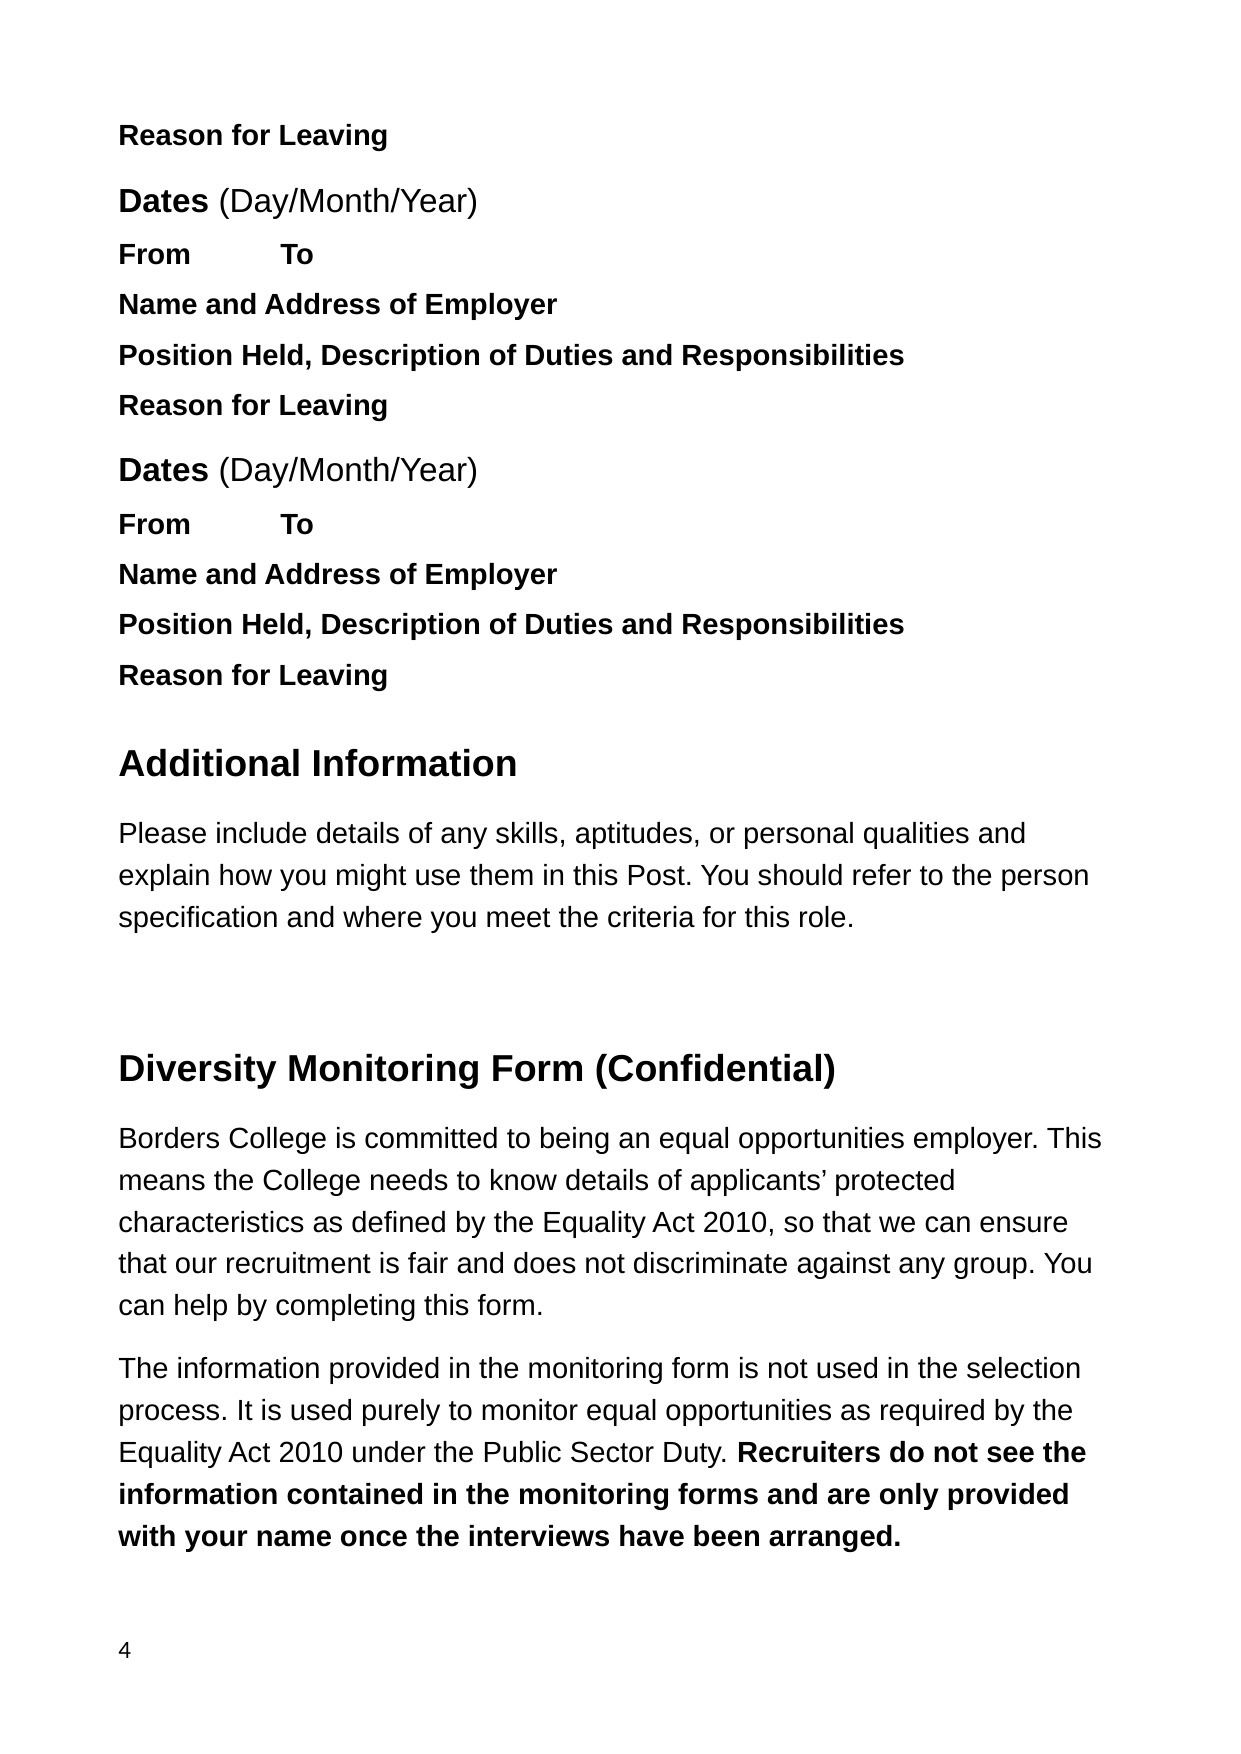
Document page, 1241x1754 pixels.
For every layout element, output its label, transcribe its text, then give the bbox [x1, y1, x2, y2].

text From To [118, 507, 1122, 540]
text Name and Address of Employer [118, 287, 1122, 321]
text Reason for Leaving [118, 388, 1122, 421]
text Name and Address of Employer [118, 557, 1122, 591]
text From To [118, 237, 1122, 271]
text Borders College is committed to being an equal opportunities employer. This means the College needs to know details of applicants’ protected characteristics as defined by the Equality Act 2010, so that we can ensure that our recruitment is fair and does not discriminate against any group. You can help by completing this form. [118, 1121, 1122, 1322]
text Reason for Leaving [118, 657, 1122, 691]
subtitle Diversity Monitoring Form (Confidential) [118, 1046, 1122, 1089]
subtitle Additional Information [118, 741, 1122, 784]
text The information provided in the monitoring form is not used in the selection process. It is used purely to monitor equal opportunities as required by the Equality Act 2010 under the Public Sector Duty. Recruiters do not see the information contained in the monitoring forms and are only provided with your name once the interviews have been arranged. [118, 1351, 1122, 1552]
text Position Held, Description of Duties and Responsibilities [118, 607, 1122, 641]
subtitle Dates (Day/Month/Year) [118, 181, 1122, 219]
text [118, 338, 1122, 371]
text Reason for Leaving [118, 118, 1122, 152]
subtitle Dates (Day/Month/Year) [118, 451, 1122, 489]
text Please include details of any skills, aptitudes, or personal qualities and explain how you might use them in this Post. You should refer to the person specification and where you meet the criteria for this role. [118, 816, 1122, 933]
